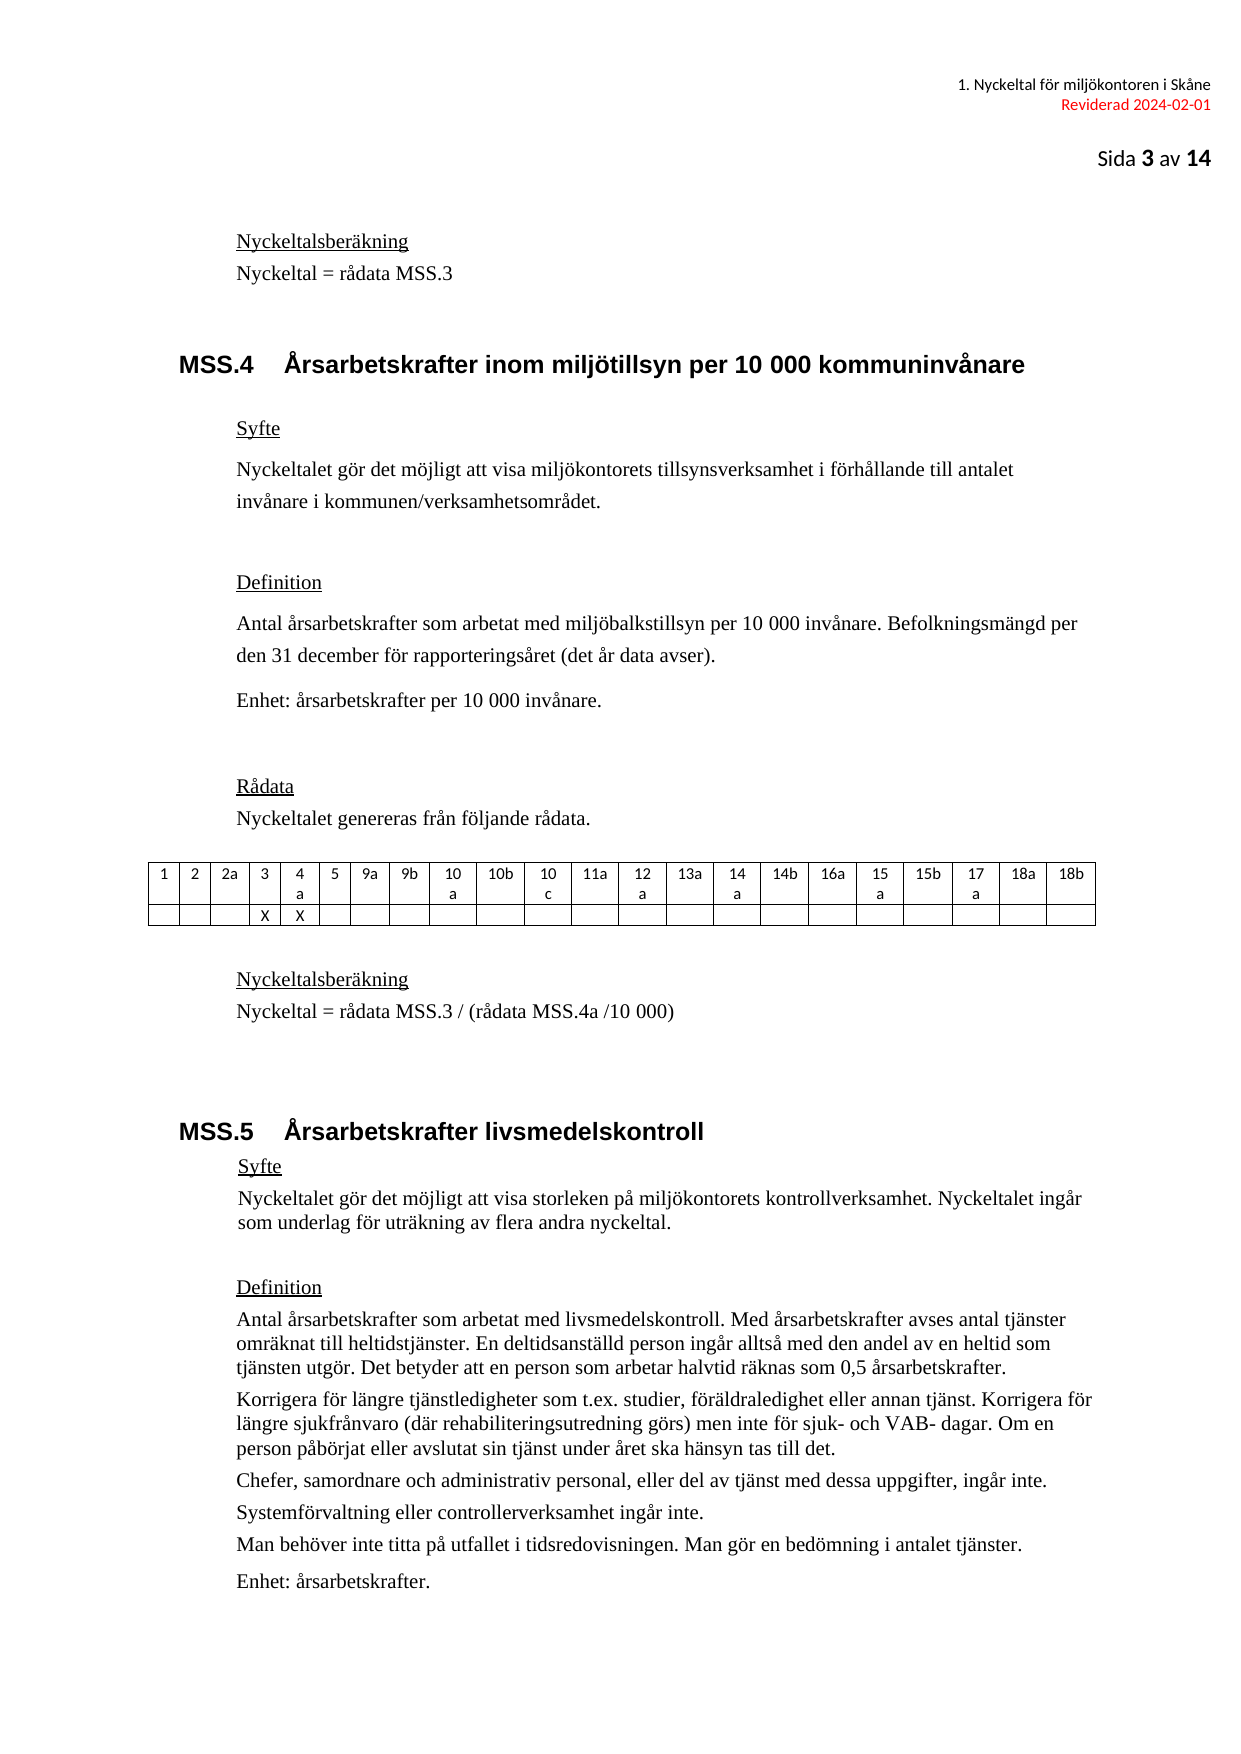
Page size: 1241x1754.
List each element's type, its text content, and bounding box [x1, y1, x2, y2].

text Man behöver inte titta på utfallet i tidsredovisningen. Man gör en bedömning i antalet tjänster. [236, 1532, 1093, 1556]
table_header 18b [1047, 863, 1095, 904]
table_header 15b [904, 863, 952, 904]
text Antal årsarbetskrafter som arbetat med livsmedelskontroll. Med årsarbetskrafter avses antal tjänster omräknat till heltidstjänster. En deltidsanställd person ingår alltså med den andel av en heltid som tjänsten utgör. Det betyder att en person som arbetar halvtid räknas som 0,5 årsarbetskrafter. [236, 1307, 1093, 1379]
text MSS.4 Årsarbetskrafter inom miljötillsyn per 10 000 kommuninvånare [179, 350, 1211, 379]
text Nyckeltalsberäkning [148, 967, 1093, 991]
text Enhet: årsarbetskrafter. [236, 1569, 1085, 1593]
text Systemförvaltning eller controllerverksamhet ingår inte. [236, 1500, 1093, 1524]
text Nyckeltal = rådata MSS.3 [148, 261, 1093, 285]
table_cell [714, 905, 760, 925]
table_cell [761, 905, 808, 925]
table_cell [430, 905, 476, 925]
table_cell [390, 905, 429, 925]
table_cell [619, 905, 666, 925]
table_cell [525, 905, 571, 925]
table_cell [351, 905, 389, 925]
table_cell [149, 905, 179, 925]
table_header 5 [320, 863, 350, 904]
table_header 17a [953, 863, 999, 904]
table_header 10c [525, 863, 571, 904]
text Definition [221, 1274, 1093, 1299]
table_cell X [281, 905, 319, 925]
table_header 14b [761, 863, 808, 904]
table_header 4a [281, 863, 319, 904]
table_header 9a [351, 863, 389, 904]
text Nyckeltalet genereras från följande rådata. [148, 806, 1093, 830]
table_cell [904, 905, 952, 925]
table_cell [572, 905, 618, 925]
table_cell [1047, 905, 1095, 925]
text Enhet: årsarbetskrafter per 10 000 invånare. [236, 688, 1080, 712]
table_header 15a [857, 863, 903, 904]
table_header 10b [477, 863, 524, 904]
table_header 10a [430, 863, 476, 904]
text Nyckeltalet gör det möjligt att visa storleken på miljökontorets kontrollverksamhet. Nyckeltalet ingår som underlag för uträkning av flera andra nyckeltal. [238, 1186, 1093, 1234]
text Rådata [148, 773, 1093, 798]
table_header 16a [809, 863, 856, 904]
table_header 11a [572, 863, 618, 904]
text Nyckeltalsberäkning [148, 229, 1093, 253]
table_header 9b [390, 863, 429, 904]
table_cell X [250, 905, 280, 925]
table_cell [667, 905, 713, 925]
table_cell [211, 905, 249, 925]
text Chefer, samordnare och administrativ personal, eller del av tjänst med dessa uppgifter, ingår inte. [236, 1468, 1093, 1492]
text Definition [236, 570, 1080, 594]
text Nyckeltal = rådata MSS.3 / (rådata MSS.4a /10 000) [148, 999, 1093, 1023]
text MSS.5 Årsarbetskrafter livsmedelskontroll [179, 1117, 1211, 1145]
table_header 13a [667, 863, 713, 904]
table_cell [180, 905, 210, 925]
text Nyckeltalet gör det möjligt att visa miljökontorets tillsynsverksamhet i förhållande till antalet invånare i kommunen/verksamhetsområdet. [236, 456, 1080, 513]
text Syfte [238, 1154, 1093, 1178]
text Korrigera för längre tjänstledigheter som t.ex. studier, föräldraledighet eller annan tjänst. Korrigera för längre sjukfrånvaro (där rehabiliteringsutredning görs) men inte för sjuk- och VAB- dagar. Om en person påbörjat eller avslutat sin tjänst under året ska hänsyn tas till det. [236, 1387, 1093, 1459]
table_header 2a [211, 863, 249, 904]
table_header 1 [149, 863, 179, 904]
table_cell [320, 905, 350, 925]
table_cell [953, 905, 999, 925]
table_header 2 [180, 863, 210, 904]
table_header 12a [619, 863, 666, 904]
text Syfte [236, 416, 1080, 440]
table_cell [477, 905, 524, 925]
table_cell [809, 905, 856, 925]
text Antal årsarbetskrafter som arbetat med miljöbalkstillsyn per 10 000 invånare. Befolkningsmängd per den 31 december för rapporteringsåret (det år data avser). [236, 611, 1080, 667]
table_header 3 [250, 863, 280, 904]
table_header 18a [1000, 863, 1046, 904]
table_cell [1000, 905, 1046, 925]
table_header 14a [714, 863, 760, 904]
table_cell [857, 905, 903, 925]
